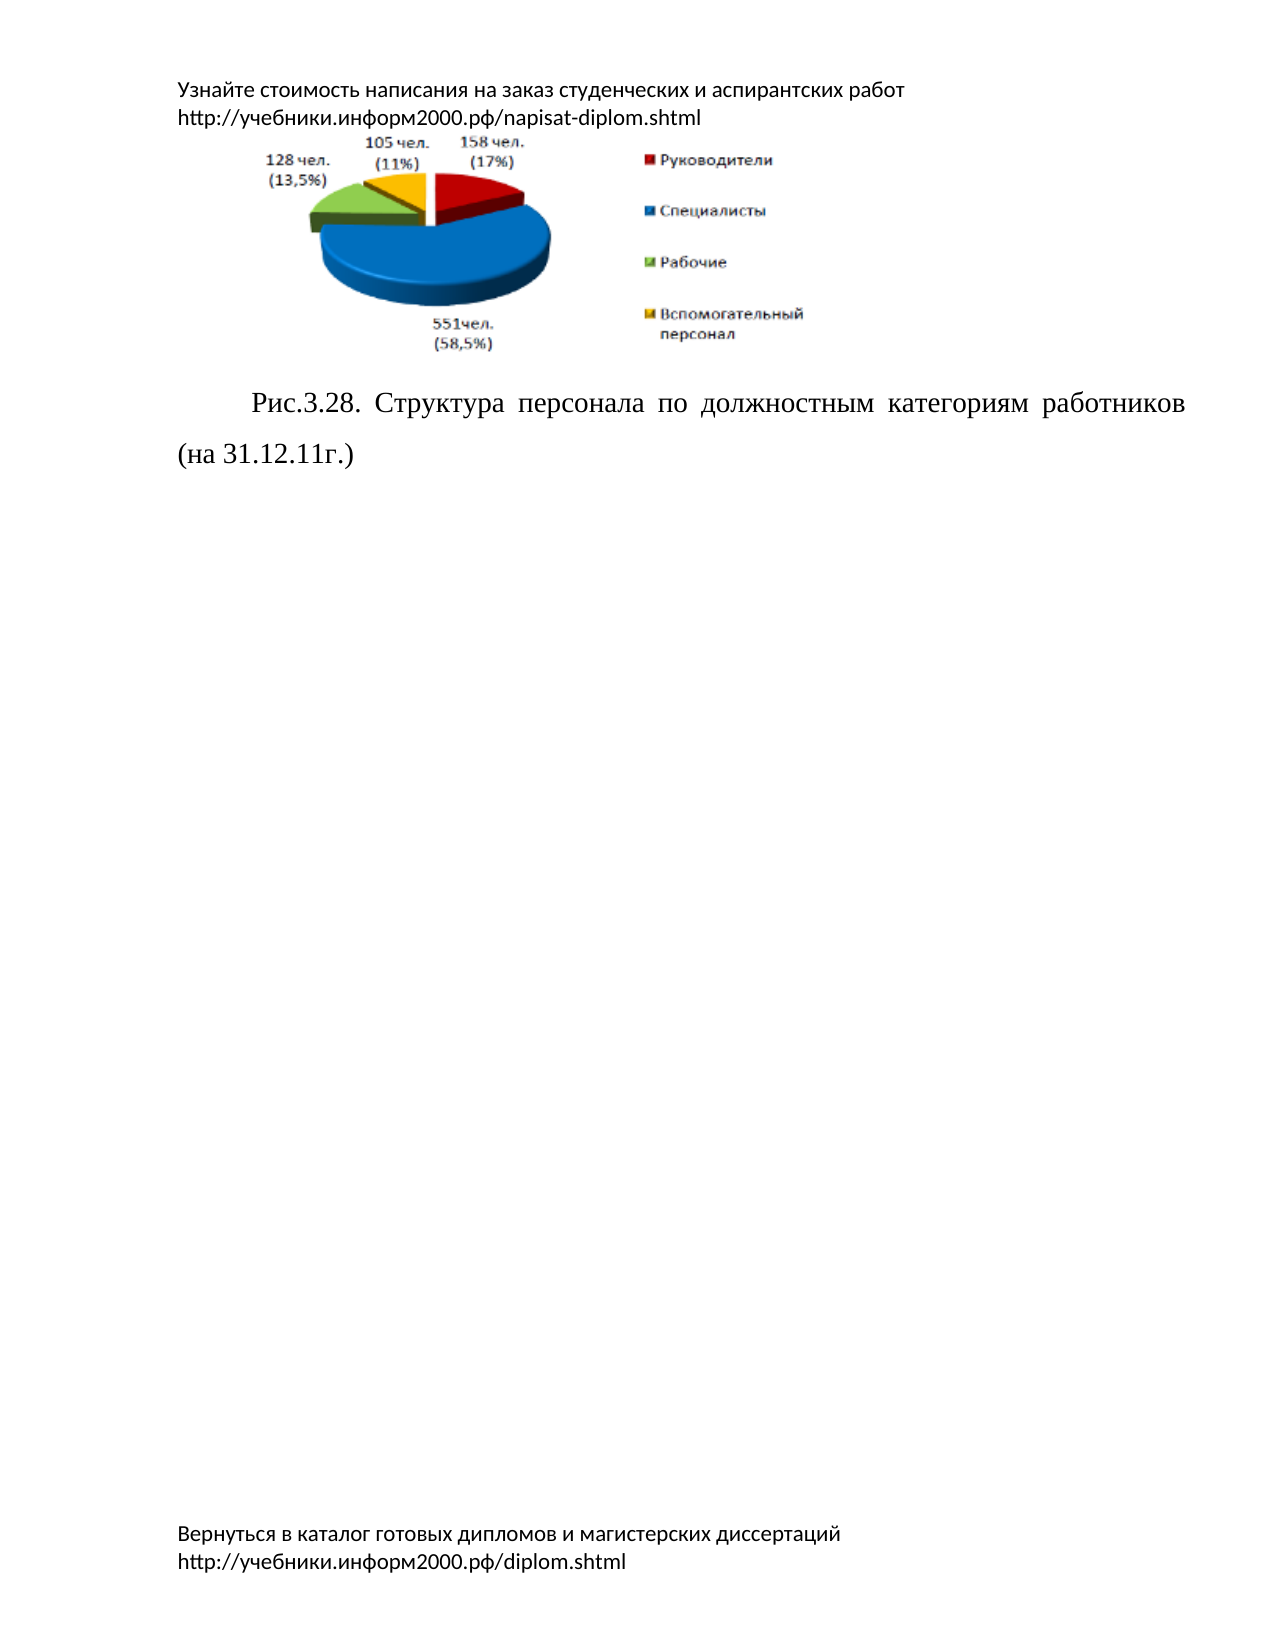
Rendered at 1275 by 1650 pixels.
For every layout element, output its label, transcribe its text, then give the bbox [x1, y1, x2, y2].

text Рис.3.28. Структура персонала по должностным категориям работников (на 31.12.11г.) [177, 386, 1186, 469]
